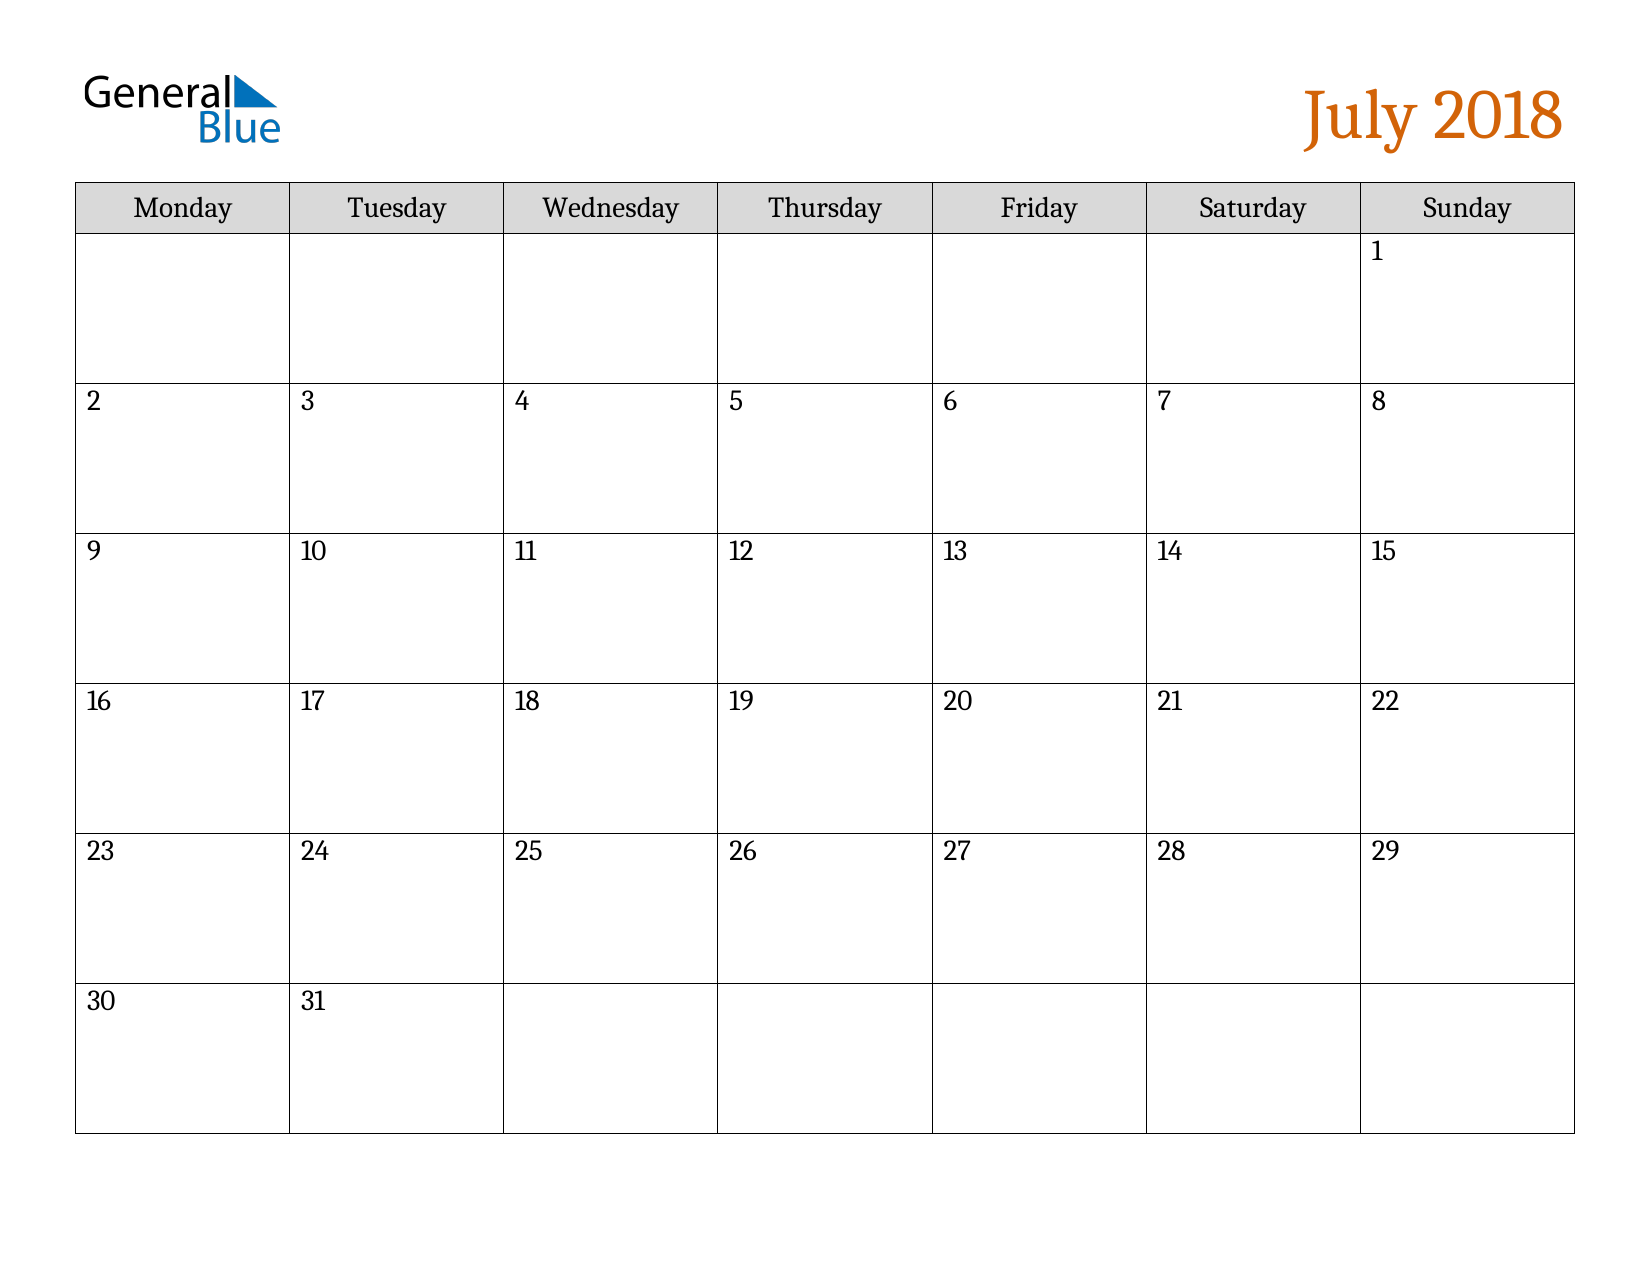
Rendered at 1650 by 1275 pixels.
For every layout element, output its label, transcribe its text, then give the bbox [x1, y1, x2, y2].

table_cell [1147, 420, 1360, 533]
table_cell [76, 870, 289, 983]
table_cell [1147, 870, 1360, 983]
table_cell [1361, 270, 1574, 383]
table_cell 5 [718, 384, 932, 420]
table_cell [718, 1020, 932, 1133]
table_cell 3 [290, 384, 503, 420]
table_cell [504, 870, 717, 983]
table_cell 27 [933, 834, 1146, 870]
table_cell [933, 720, 1146, 833]
table_cell [1147, 984, 1360, 1020]
table_cell Saturday [1147, 183, 1360, 233]
table_cell 6 [933, 384, 1146, 420]
table_cell [718, 570, 932, 683]
table_cell 11 [504, 534, 717, 570]
table_cell 28 [1147, 834, 1360, 870]
table_cell [1361, 570, 1574, 683]
table_cell [1147, 570, 1360, 683]
table_cell Sunday [1361, 183, 1574, 233]
table_cell [76, 570, 289, 683]
table_cell [290, 870, 503, 983]
table_cell Tuesday [290, 183, 503, 233]
table_cell 22 [1361, 684, 1574, 720]
table_cell 2 [76, 384, 289, 420]
table_cell [504, 270, 717, 383]
table_cell 26 [718, 834, 932, 870]
table_cell 12 [718, 534, 932, 570]
table_cell [290, 570, 503, 683]
table_cell [504, 1020, 717, 1133]
table_cell [1147, 1020, 1360, 1133]
table_cell 21 [1147, 684, 1360, 720]
table_header July 2018 [504, 75, 1574, 182]
table_cell [933, 570, 1146, 683]
table_cell 25 [504, 834, 717, 870]
table_cell 14 [1147, 534, 1360, 570]
table_cell 30 [76, 984, 289, 1020]
table_cell 9 [76, 534, 289, 570]
table_cell [933, 870, 1146, 983]
table_cell [933, 234, 1146, 270]
table_cell 10 [290, 534, 503, 570]
table_cell [76, 234, 289, 270]
table_cell [290, 1020, 503, 1133]
table_cell [718, 234, 932, 270]
table_cell [933, 1020, 1146, 1133]
table_cell Monday [76, 183, 289, 233]
table_cell Wednesday [504, 183, 717, 233]
table_cell 31 [290, 984, 503, 1020]
table_cell [76, 270, 289, 383]
table_cell 13 [933, 534, 1146, 570]
table_cell 23 [76, 834, 289, 870]
table_header [76, 75, 503, 182]
table_cell [1147, 270, 1360, 383]
table_cell [504, 420, 717, 533]
table_cell [76, 420, 289, 533]
table_cell 7 [1147, 384, 1360, 420]
table_cell 17 [290, 684, 503, 720]
table_cell [1361, 720, 1574, 833]
table_cell [76, 720, 289, 833]
table_cell [1361, 420, 1574, 533]
table_cell [718, 984, 932, 1020]
table_cell [1361, 984, 1574, 1020]
table_cell [76, 1020, 289, 1133]
table_cell 15 [1361, 534, 1574, 570]
table_cell Friday [933, 183, 1146, 233]
picture [84, 75, 280, 143]
table_cell 4 [504, 384, 717, 420]
table_cell Thursday [718, 183, 932, 233]
table_cell [933, 270, 1146, 383]
table_cell [718, 270, 932, 383]
table_cell [933, 984, 1146, 1020]
table_cell [933, 420, 1146, 533]
table_cell [504, 720, 717, 833]
table_cell [718, 720, 932, 833]
table_cell [718, 420, 932, 533]
table_cell [290, 420, 503, 533]
table_cell 18 [504, 684, 717, 720]
table_cell [290, 270, 503, 383]
table_cell [1361, 870, 1574, 983]
table_cell [290, 234, 503, 270]
table_cell [504, 234, 717, 270]
table_cell 19 [718, 684, 932, 720]
table_cell 29 [1361, 834, 1574, 870]
table_cell [718, 870, 932, 983]
table_cell [504, 984, 717, 1020]
table_cell [504, 570, 717, 683]
table_cell [1147, 720, 1360, 833]
table_cell 20 [933, 684, 1146, 720]
table_cell 16 [76, 684, 289, 720]
table_cell [290, 720, 503, 833]
table_cell [1147, 234, 1360, 270]
table_cell 24 [290, 834, 503, 870]
table_cell [1361, 1020, 1574, 1133]
table_cell 1 [1361, 234, 1574, 270]
table_cell 8 [1361, 384, 1574, 420]
